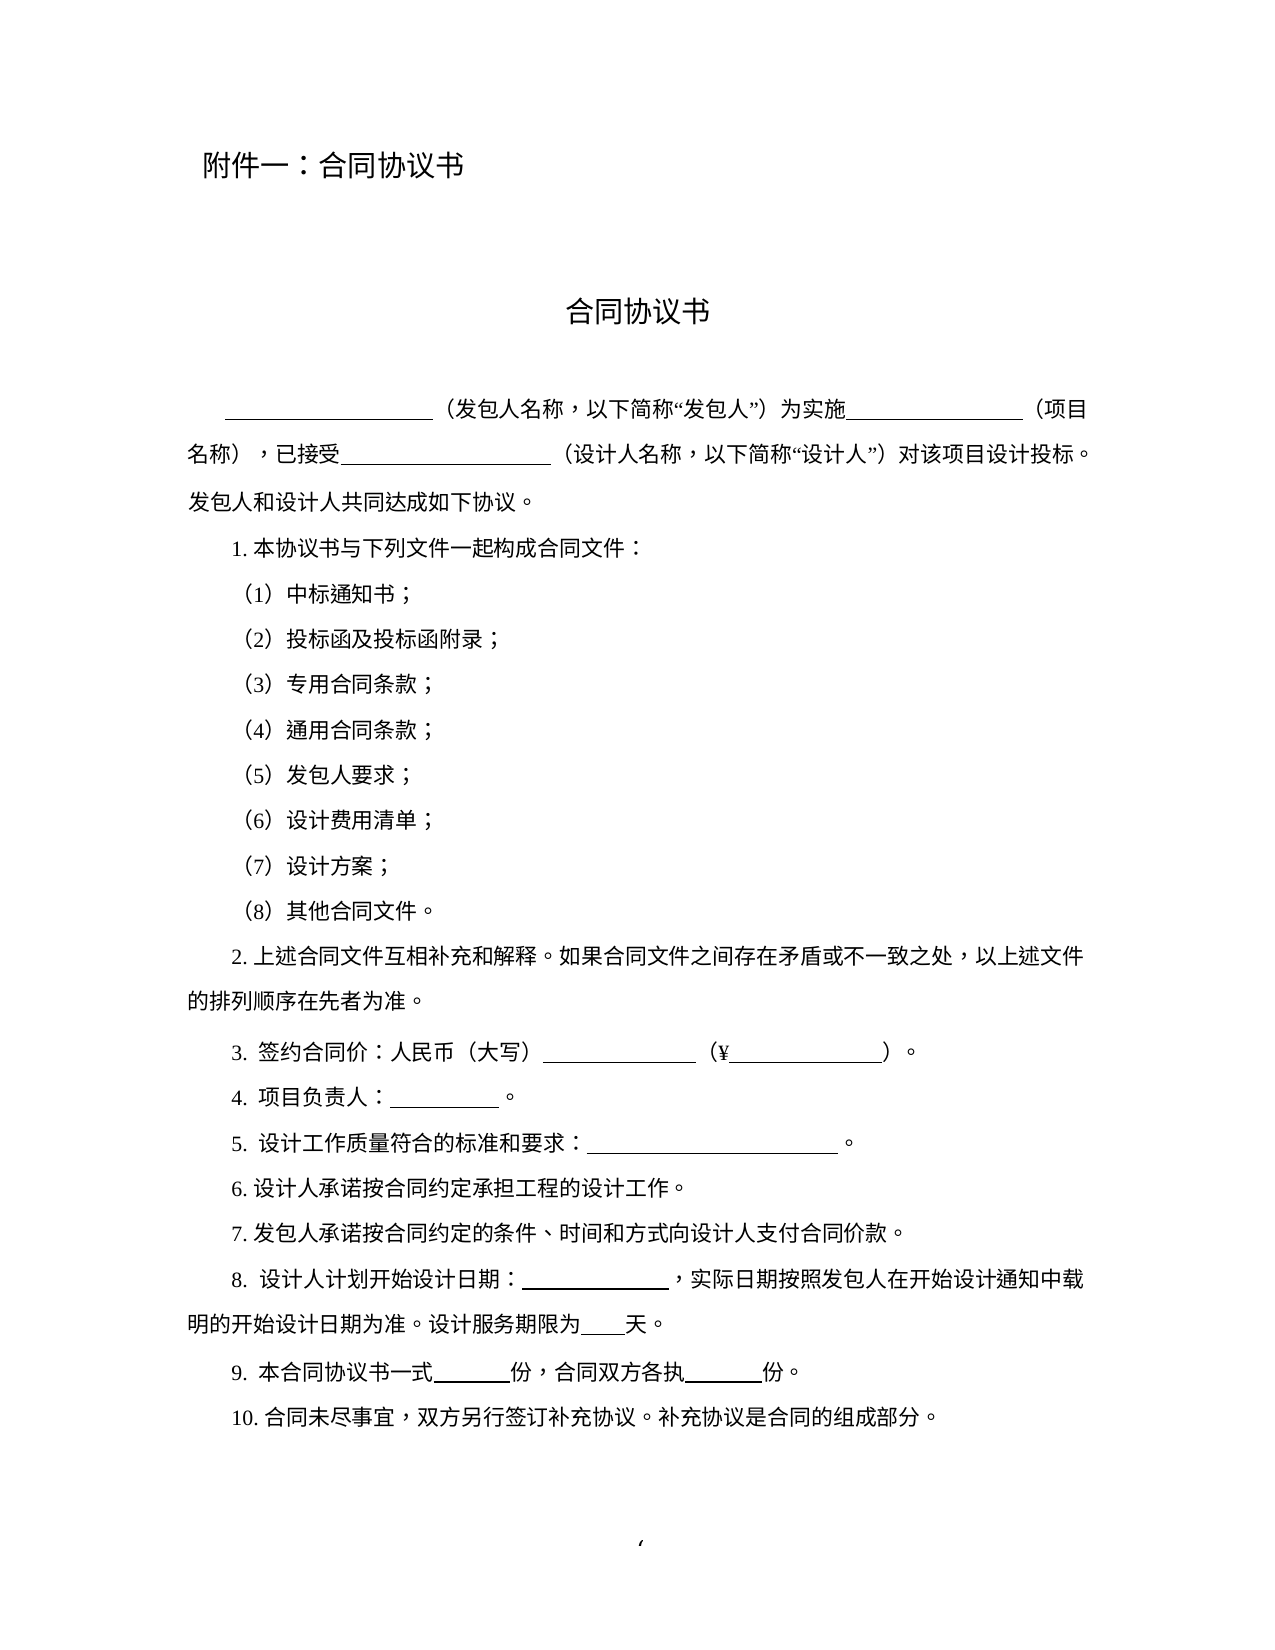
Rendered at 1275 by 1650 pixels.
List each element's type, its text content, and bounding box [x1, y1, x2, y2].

text 5. 设计工作质量符合的标准和要求： 。 [231, 1128, 1099, 1157]
text 7. 发包人承诺按合同约定的条件、时间和方式向设计人支付合同价款。 [231, 1218, 1099, 1248]
text （3）专用合同条款； [231, 669, 1099, 699]
text （6）设计费用清单； [231, 805, 1099, 835]
text （2）投标函及投标函附录； [231, 624, 1099, 654]
text 2. 上述合同文件互相补充和解释。如果合同文件之间存在矛盾或不一致之处，以上述文件 的排列顺序在先者为准。 [187, 941, 1099, 1016]
text 4. 项目负责人： 。 [231, 1082, 1099, 1112]
text 6. 设计人承诺按合同约定承担工程的设计工作。 [231, 1173, 1099, 1203]
text （7）设计方案； [231, 851, 1099, 881]
text （1）中标通知书； [231, 579, 1099, 609]
subtitle 附件一：合同协议书 [202, 146, 1099, 184]
text （4）通用合同条款； [231, 715, 1099, 745]
text 10. 合同未尽事宜，双方另行签订补充协议。补充协议是合同的组成部分。 [231, 1402, 1099, 1432]
text 8. 设计人计划开始设计日期： ，实际日期按照发包人在开始设计通知中载 [231, 1264, 1099, 1293]
text 合同协议书 [177, 291, 1098, 331]
text 9. 本合同协议书一式 份，合同双方各执 份。 [231, 1357, 1099, 1387]
text 明的开始设计日期为准。设计服务期限为 天。 [187, 1309, 1099, 1339]
text 1. 本协议书与下列文件一起构成合同文件： [231, 533, 1099, 563]
text （5）发包人要求； [231, 760, 1099, 790]
text （发包人名称，以下简称“发包人”）为实施 （项目 名称），已接受 （设计人名称，以下简称“设计人”）对该项目设计投标。 [187, 394, 1099, 468]
text （8）其他合同文件。 [231, 896, 1099, 926]
text 3. 签约合同价：人民币（大写） （¥ ）。 [231, 1037, 1099, 1067]
text 发包人和设计人共同达成如下协议。 [177, 487, 549, 516]
